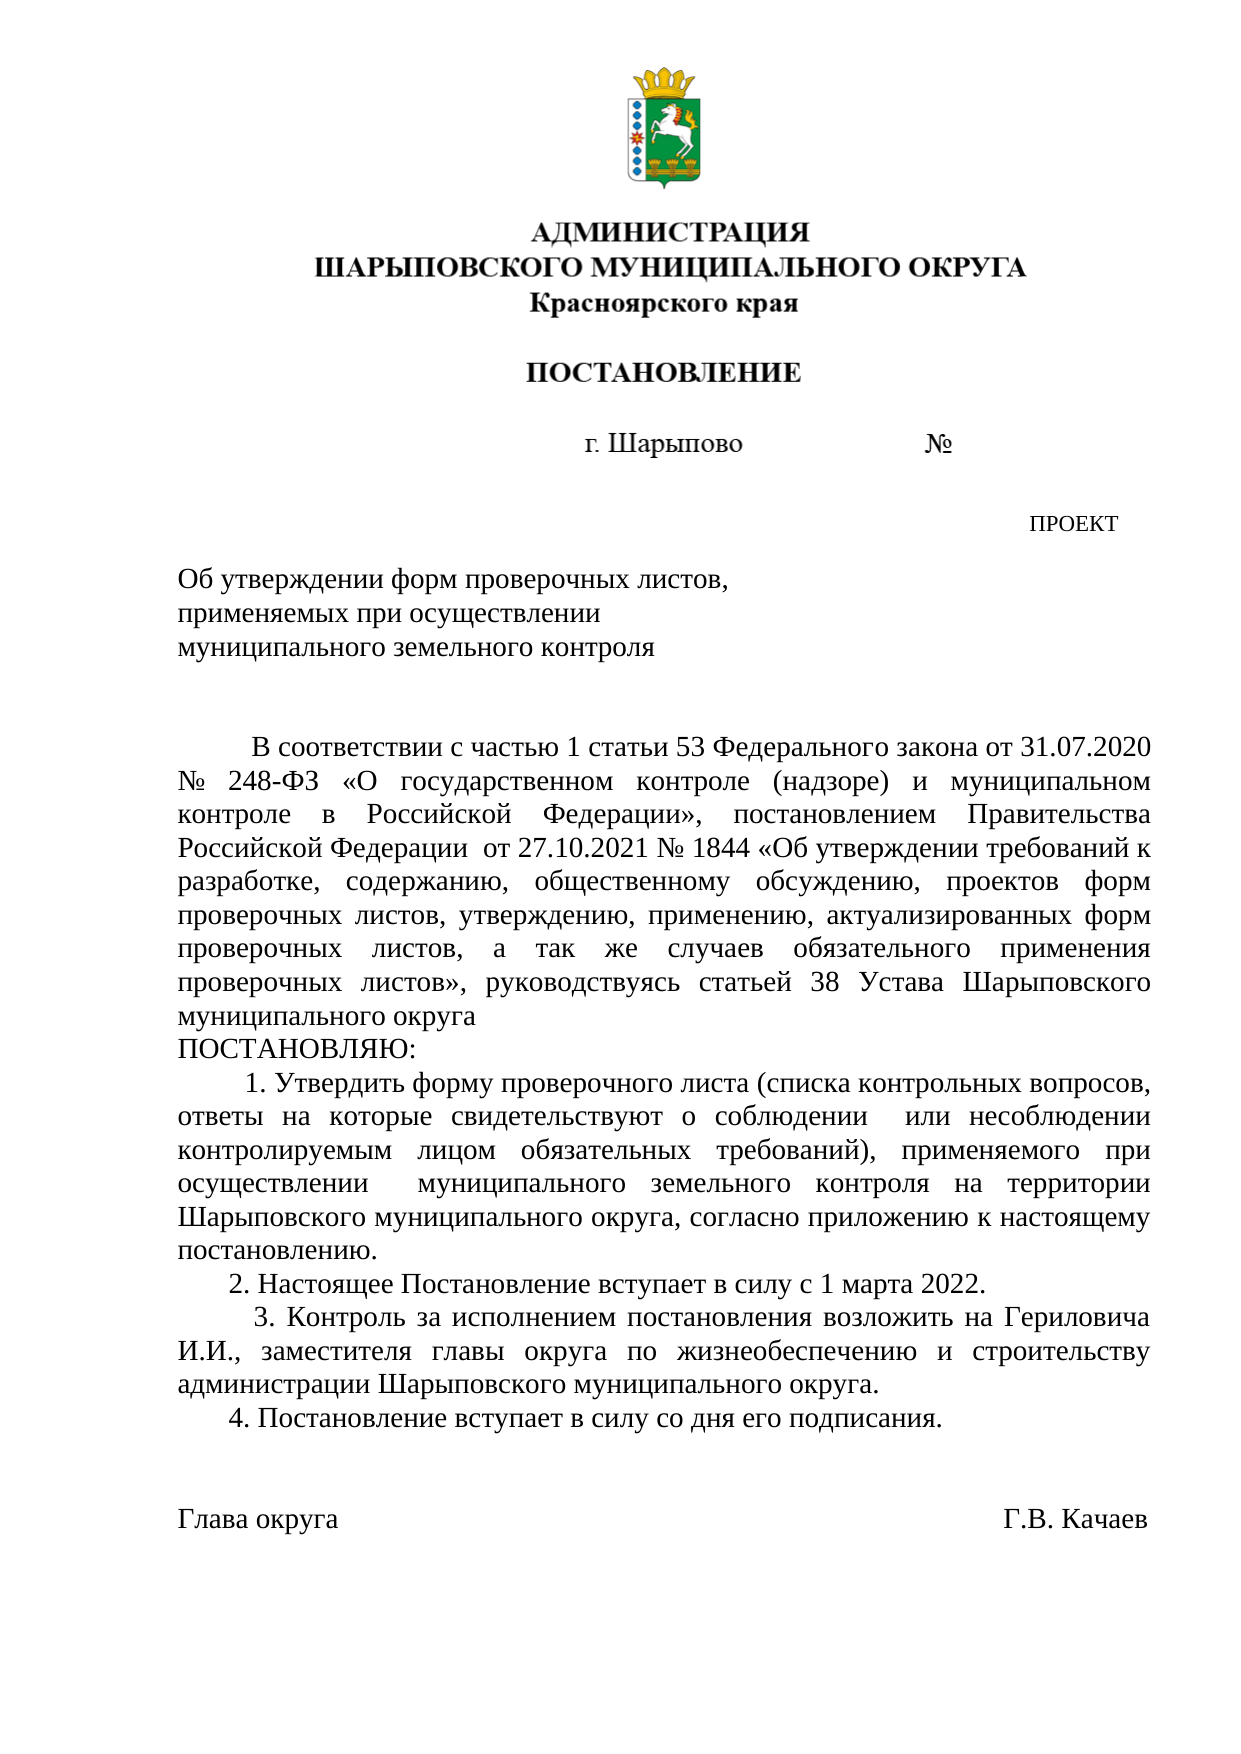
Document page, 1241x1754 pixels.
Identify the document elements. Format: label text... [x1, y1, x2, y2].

text ПОСТАНОВЛЯЮ: [177, 1031, 1152, 1065]
text 1. Утвердить форму проверочного листа (списка контрольных вопросов, ответы на которые свидетельствуют о соблюдении или несоблюдении контролируемым лицом обязательных требований), применяемого при осуществлении муниципального земельного контроля на территории Шарыповского муниципального округа, согласно приложению к настоящему постановлению. [177, 1065, 1152, 1266]
text 3. Контроль за исполнением постановления возложить на Гериловича И.И., заместителя главы округа по жизнеобеспечению и строительству администрации Шарыповского муниципального округа. [177, 1299, 1152, 1400]
text применяемых при осуществлении [177, 595, 1152, 629]
picture [221, 59, 1108, 458]
text 4. Постановление вступает в силу со дня его подписания. [177, 1400, 1152, 1434]
text Об утверждении форм проверочных листов, [177, 562, 1152, 595]
text Глава округа Г.В. Качаев [177, 1501, 1152, 1534]
text 2. Настоящее Постановление вступает в силу с 1 марта 2022. [177, 1266, 1152, 1299]
text муниципального земельного контроля [177, 629, 1152, 662]
text В соответствии с частью 1 статьи 53 Федерального закона от 31.07.2020 № 248-ФЗ «О государственном контроле (надзоре) и муниципальном контроле в Российской Федерации», постановлением Правительства Российской Федерации от 27.10.2021 № 1844 «Об утверждении требований к разработке, содержанию, общественному обсуждению, проектов форм проверочных листов, утверждению, применению, актуализированных форм проверочных листов, а так же случаев обязательного применения проверочных листов», руководствуясь статьей 38 Устава Шарыповского муниципального округа [177, 729, 1152, 1031]
text ПРОЕКТ [177, 511, 1152, 537]
